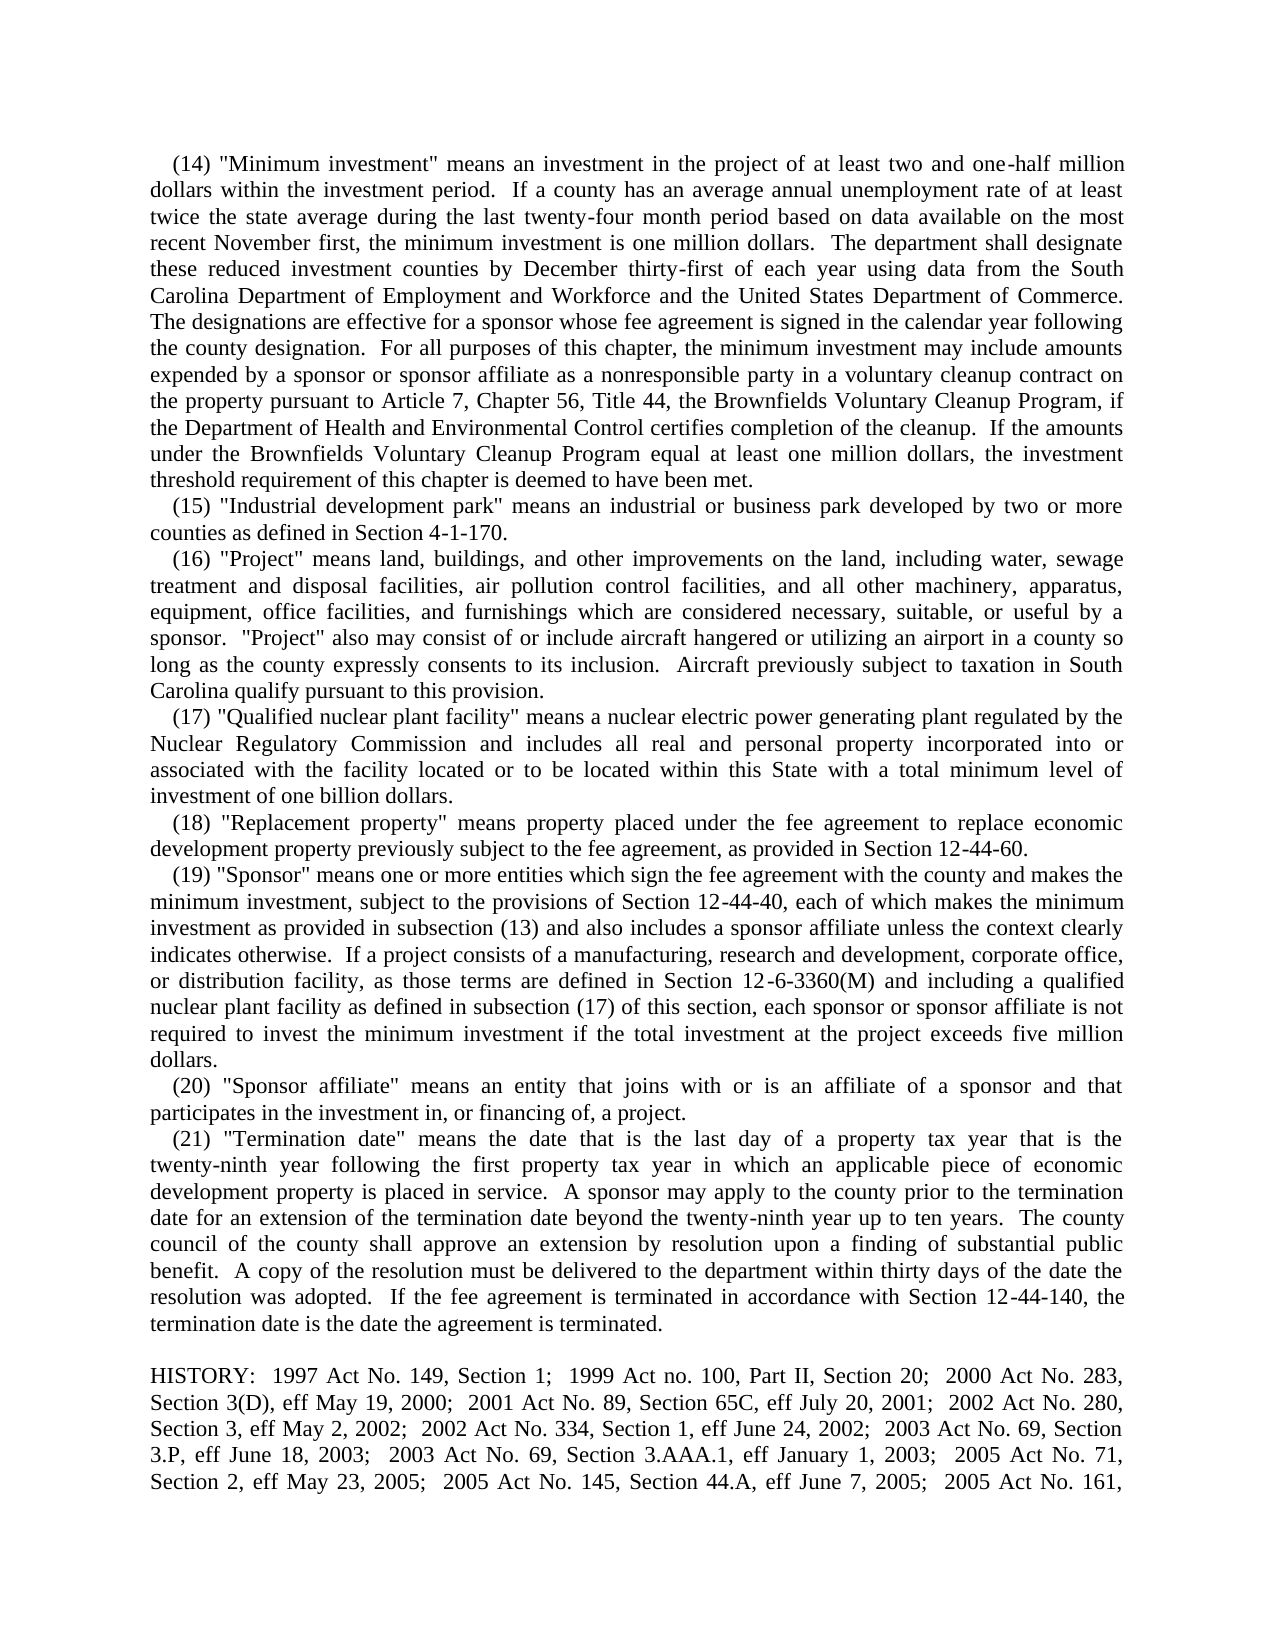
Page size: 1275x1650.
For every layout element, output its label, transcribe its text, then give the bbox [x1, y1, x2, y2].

text (20) "Sponsor affiliate" means an entity that joins with or is an affiliate of a sponsor and that participates in the investment in, or financing of, a project. [150, 1072, 1125, 1125]
text (16) "Project" means land, buildings, and other improvements on the land, including water, sewage treatment and disposal facilities, air pollution control facilities, and all other machinery, apparatus, equipment, office facilities, and furnishings which are considered necessary, suitable, or useful by a sponsor. "Project" also may consist of or include aircraft hangered or utilizing an airport in a county so long as the county expressly consents to its inclusion. Aircraft previously subject to taxation in South Carolina qualify pursuant to this provision. [150, 545, 1125, 703]
text (17) "Qualified nuclear plant facility" means a nuclear electric power generating plant regulated by the Nuclear Regulatory Commission and includes all real and personal property incorporated into or associated with the facility located or to be located within this State with a total minimum level of investment of one billion dollars. [150, 703, 1125, 809]
text (15) "Industrial development park" means an industrial or business park developed by two or more counties as defined in Section 4-1-170. [150, 493, 1125, 545]
text (21) "Termination date" means the date that is the last day of a property tax year that is the twenty-ninth year following the first property tax year in which an applicable piece of economic development property is placed in service. A sponsor may apply to the county prior to the termination date for an extension of the termination date beyond the twenty-ninth year up to ten years. The county council of the county shall approve an extension by resolution upon a finding of substantial public benefit. A copy of the resolution must be delivered to the department within thirty days of the date the resolution was adopted. If the fee agreement is terminated in accordance with Section 12-44-140, the termination date is the date the agreement is terminated. [150, 1125, 1125, 1336]
text (14) "Minimum investment" means an investment in the project of at least two and one-half million dollars within the investment period. If a county has an average annual unemployment rate of at least twice the state average during the last twenty-four month period based on data available on the most recent November first, the minimum investment is one million dollars. The department shall designate these reduced investment counties by December thirty-first of each year using data from the South Carolina Department of Employment and Workforce and the United States Department of Commerce. The designations are effective for a sponsor whose fee agreement is signed in the calendar year following the county designation. For all purposes of this chapter, the minimum investment may include amounts expended by a sponsor or sponsor affiliate as a nonresponsible party in a voluntary cleanup contract on the property pursuant to Article 7, Chapter 56, Title 44, the Brownfields Voluntary Cleanup Program, if the Department of Health and Environmental Control certifies completion of the cleanup. If the amounts under the Brownfields Voluntary Cleanup Program equal at least one million dollars, the investment threshold requirement of this chapter is deemed to have been met. [150, 150, 1125, 493]
text (18) "Replacement property" means property placed under the fee agreement to replace economic development property previously subject to the fee agreement, as provided in Section 12-44-60. [150, 809, 1125, 862]
text (19) "Sponsor" means one or more entities which sign the fee agreement with the county and makes the minimum investment, subject to the provisions of Section 12-44-40, each of which makes the minimum investment as provided in subsection (13) and also includes a sponsor affiliate unless the context clearly indicates otherwise. If a project consists of a manufacturing, research and development, corporate office, or distribution facility, as those terms are defined in Section 12-6-3360(M) and including a qualified nuclear plant facility as defined in subsection (17) of this section, each sponsor or sponsor affiliate is not required to invest the minimum investment if the total investment at the project exceeds five million dollars. [150, 862, 1125, 1072]
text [150, 1362, 1125, 1494]
